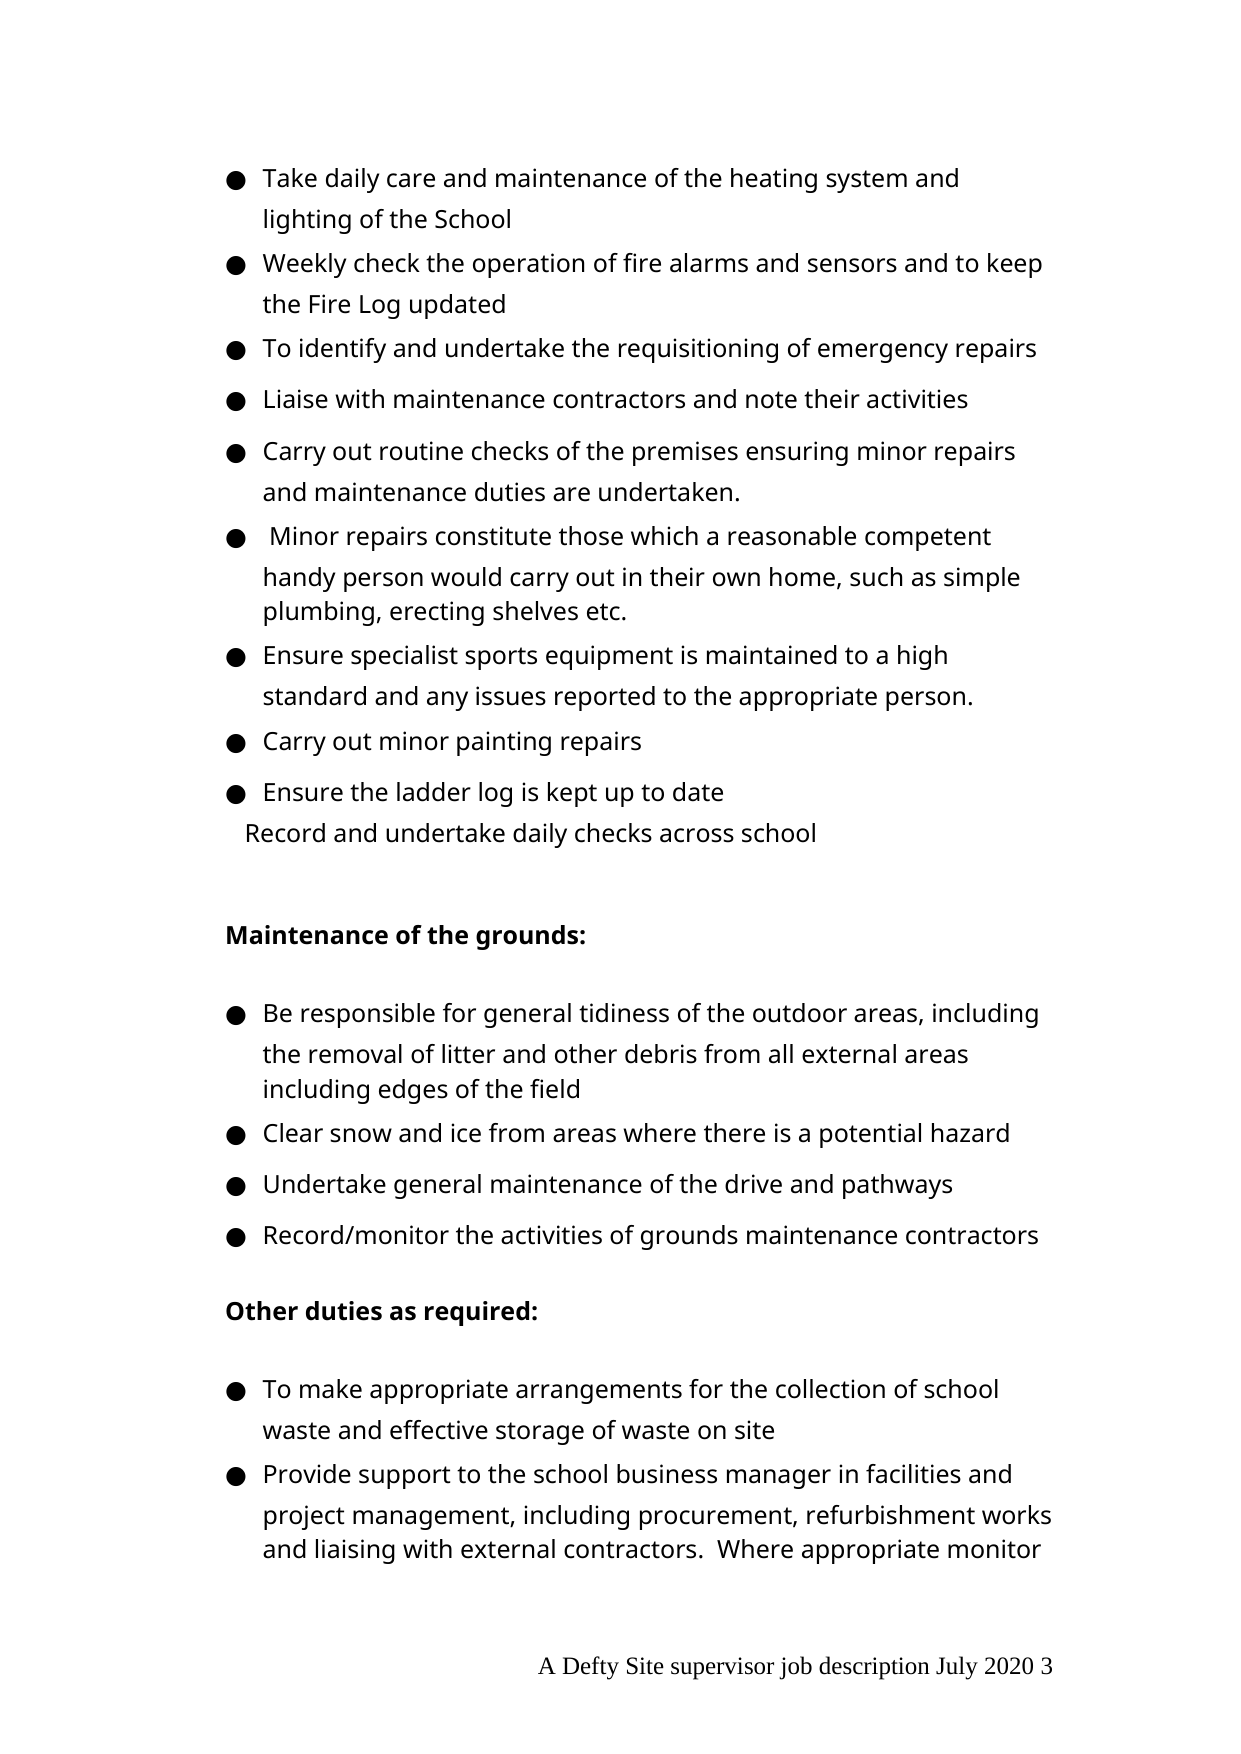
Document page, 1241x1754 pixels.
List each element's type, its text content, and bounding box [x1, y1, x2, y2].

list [225, 1447, 1053, 1566]
list Undertake general maintenance of the drive and pathways [225, 1157, 1053, 1208]
list Record/monitor the activities of grounds maintenance contractors [225, 1208, 1053, 1259]
list Carry out minor painting repairs [225, 713, 1053, 764]
list Weekly check the operation of fire alarms and sensors and to keep the Fire Log updated [225, 235, 1053, 321]
text Maintenance of the grounds: [225, 918, 1053, 952]
list Carry out routine checks of the premises ensuring minor repairs and maintenance duties are undertaken. [225, 423, 1053, 508]
list Ensure specialist sports equipment is maintained to a high standard and any issues reported to the appropriate person. [225, 628, 1053, 713]
list Liaise with maintenance contractors and note their activities [225, 372, 1053, 423]
list Clear snow and ice from areas where there is a potential hazard [225, 1105, 1053, 1157]
list To identify and undertake the requisitioning of emergency repairs [225, 321, 1053, 372]
list Ensure the ladder log is kept up to date [225, 764, 1053, 816]
text Record and undertake daily checks across school [225, 816, 1053, 850]
text Other duties as required: [225, 1293, 1053, 1327]
list Minor repairs constitute those which a reasonable competent handy person would carry out in their own home, such as simple plumbing, erecting shelves etc. [225, 508, 1053, 628]
list Take daily care and maintenance of the heating system and lighting of the School [225, 150, 1053, 235]
list Be responsible for general tidiness of the outdoor areas, including the removal of litter and other debris from all external areas including edges of the field [225, 986, 1053, 1105]
list To make appropriate arrangements for the collection of school waste and effective storage of waste on site [225, 1361, 1053, 1447]
